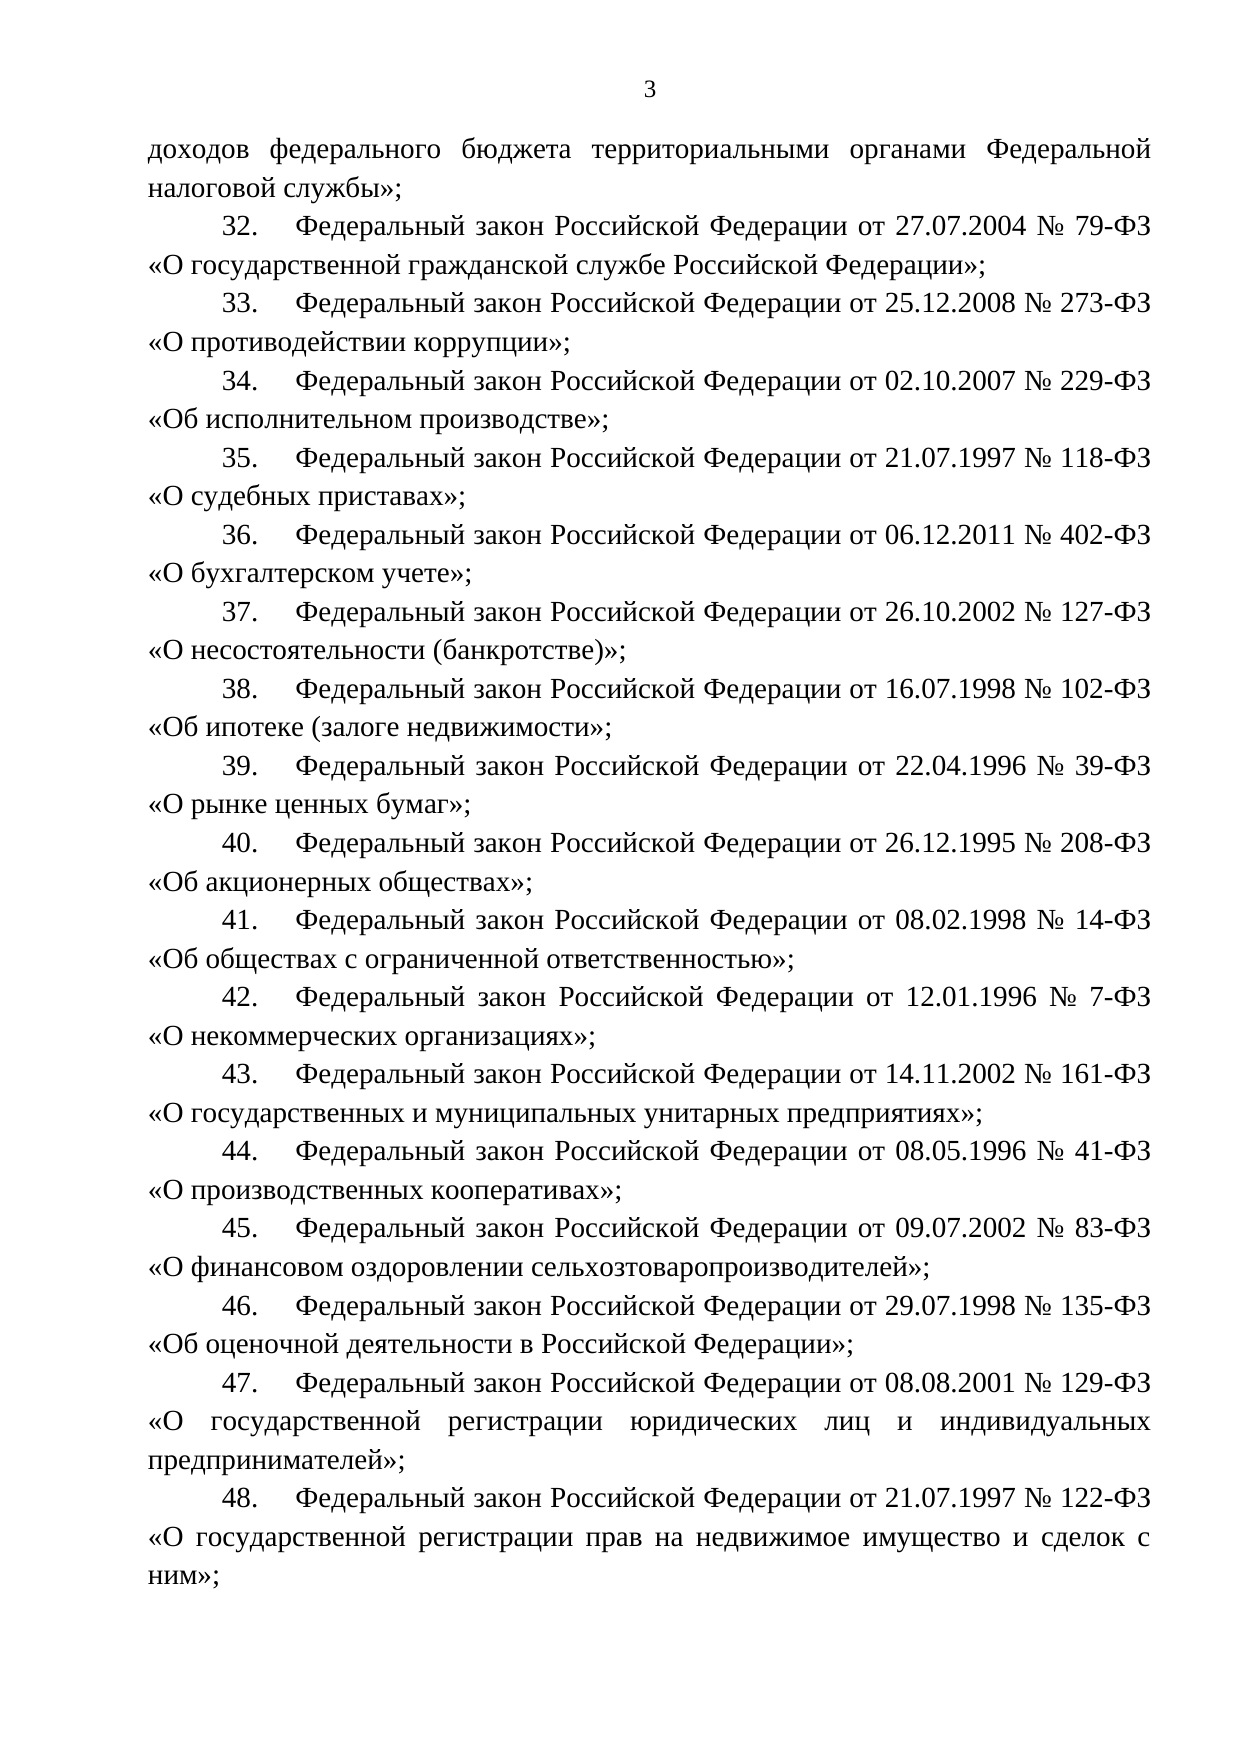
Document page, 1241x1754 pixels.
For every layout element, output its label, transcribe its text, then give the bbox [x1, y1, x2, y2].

list Федеральный закон Российской Федерации от 26.12.1995 № 208-ФЗ «Об акционерных обществах»; [148, 825, 1152, 897]
list Федеральный закон Российской Федерации от 29.07.1998 № 135-ФЗ «Об оценочной деятельности в Российской Федерации»; [148, 1288, 1152, 1360]
list Федеральный закон Российской Федерации от 06.12.2011 № 402-ФЗ «О бухгалтерском учете»; [148, 517, 1152, 589]
list Федеральный закон Российской Федерации от 27.07.2004 № 79-ФЗ «О государственной гражданской службе Российской Федерации»; [148, 208, 1152, 281]
list Федеральный закон Российской Федерации от 08.02.1998 № 14-ФЗ «Об обществах с ограниченной ответственностью»; [148, 902, 1152, 974]
list Федеральный закон Российской Федерации от 26.10.2002 № 127-ФЗ «О несостоятельности (банкротстве)»; [148, 594, 1152, 666]
list Федеральный закон Российской Федерации от 09.07.2002 № 83-ФЗ «О финансовом оздоровлении сельхозтоваропроизводителей»; [148, 1211, 1152, 1283]
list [148, 131, 1152, 203]
list Федеральный закон Российской Федерации от 12.01.1996 № 7-ФЗ «О некоммерческих организациях»; [148, 979, 1152, 1051]
list Федеральный закон Российской Федерации от 22.04.1996 № 39-ФЗ «О рынке ценных бумаг»; [148, 748, 1152, 820]
list Федеральный закон Российской Федерации от 25.12.2008 № 273-ФЗ «О противодействии коррупции»; [148, 286, 1152, 358]
list Федеральный закон Российской Федерации от 14.11.2002 № 161-ФЗ «О государственных и муниципальных унитарных предприятиях»; [148, 1056, 1152, 1128]
list Федеральный закон Российской Федерации от 08.05.1996 № 41-ФЗ «О производственных кооперативах»; [148, 1133, 1152, 1206]
list Федеральный закон Российской Федерации от 21.07.1997 № 118-ФЗ «О судебных приставах»; [148, 440, 1152, 512]
list Федеральный закон Российской Федерации от 02.10.2007 № 229-ФЗ «Об исполнительном производстве»; [148, 363, 1152, 435]
list Федеральный закон Российской Федерации от 16.07.1998 № 102-ФЗ «Об ипотеке (залоге недвижимости»; [148, 671, 1152, 743]
list Федеральный закон Российской Федерации от 21.07.1997 № 122-ФЗ «О государственной регистрации прав на недвижимое имущество и сделок с ним»; [148, 1480, 1152, 1591]
list Федеральный закон Российской Федерации от 08.08.2001 № 129-ФЗ «О государственной регистрации юридических лиц и индивидуальных предпринимателей»; [148, 1365, 1152, 1475]
